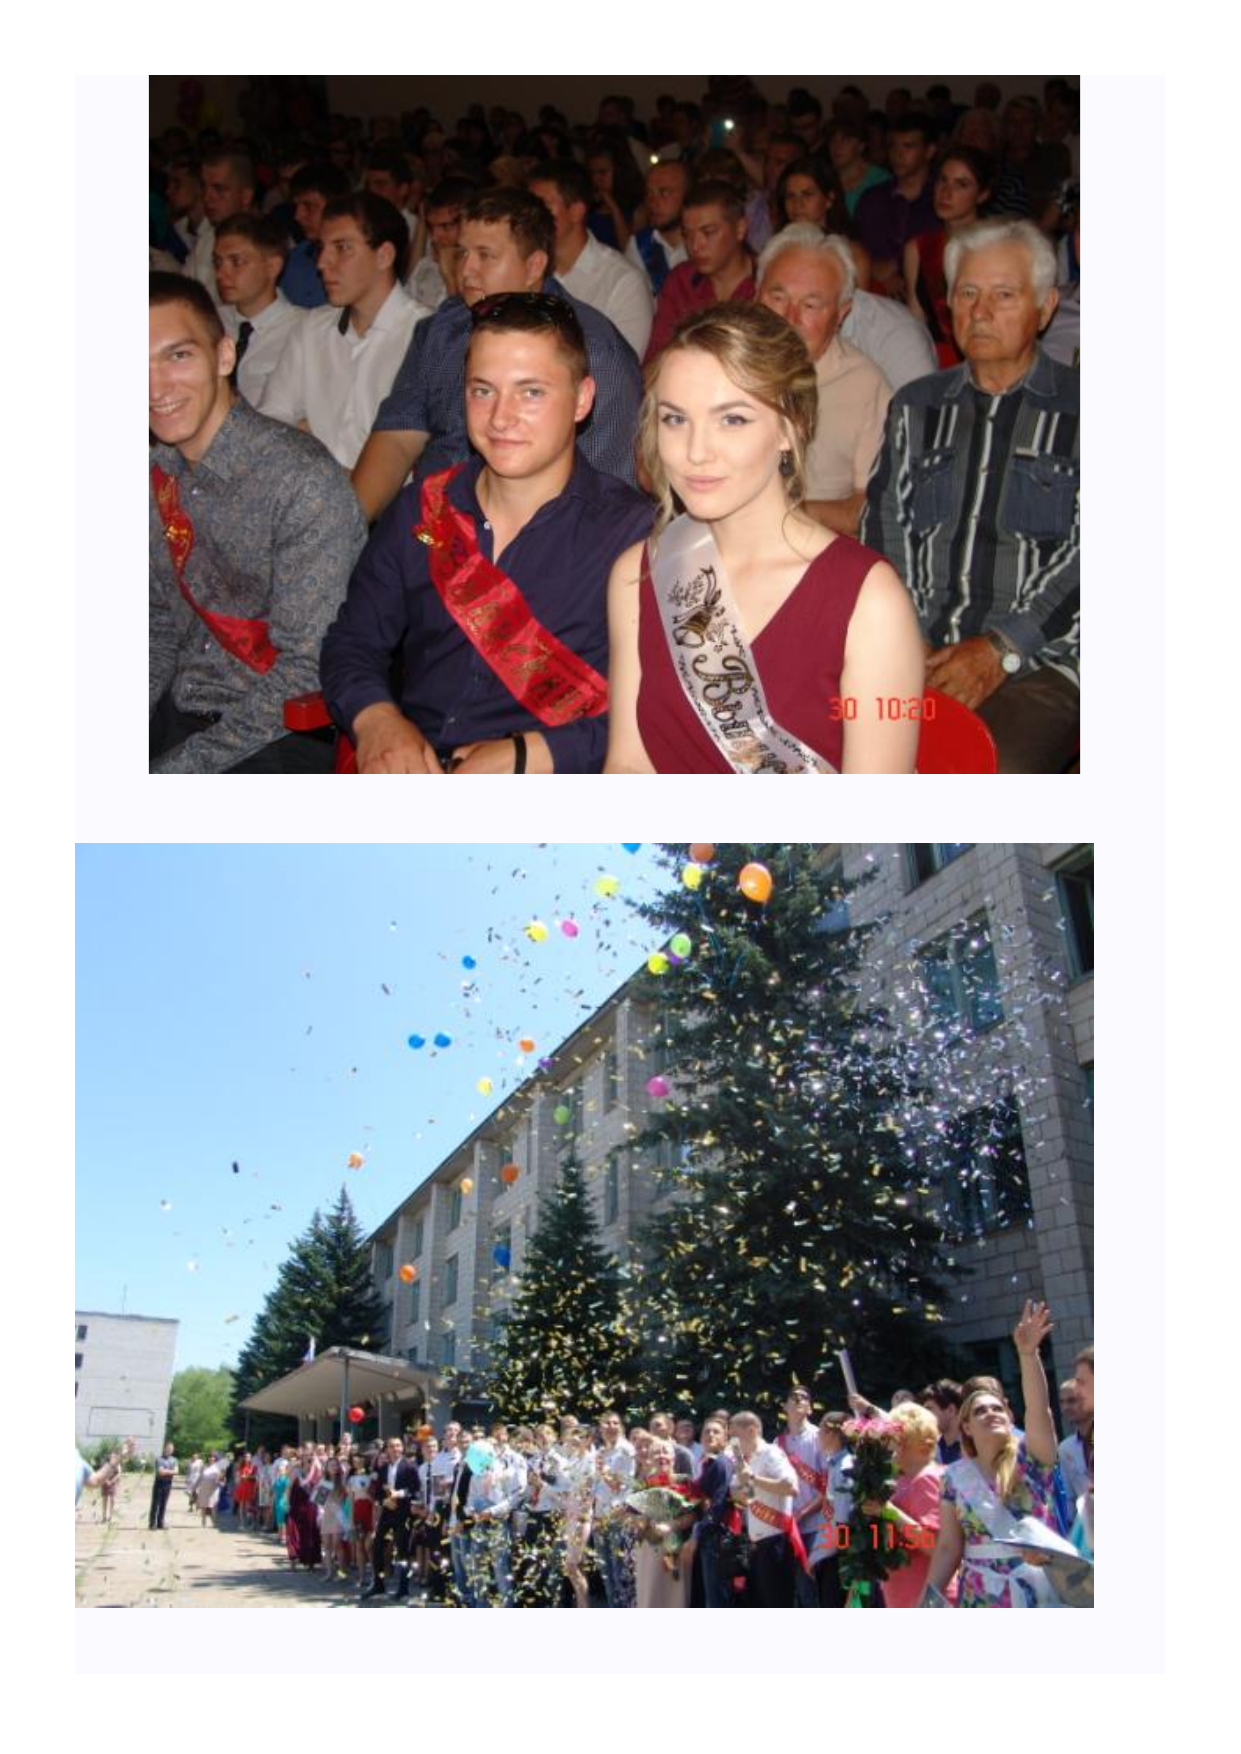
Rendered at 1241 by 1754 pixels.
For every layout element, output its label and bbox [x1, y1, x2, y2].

picture [148, 75, 1080, 774]
picture [75, 843, 1094, 1608]
